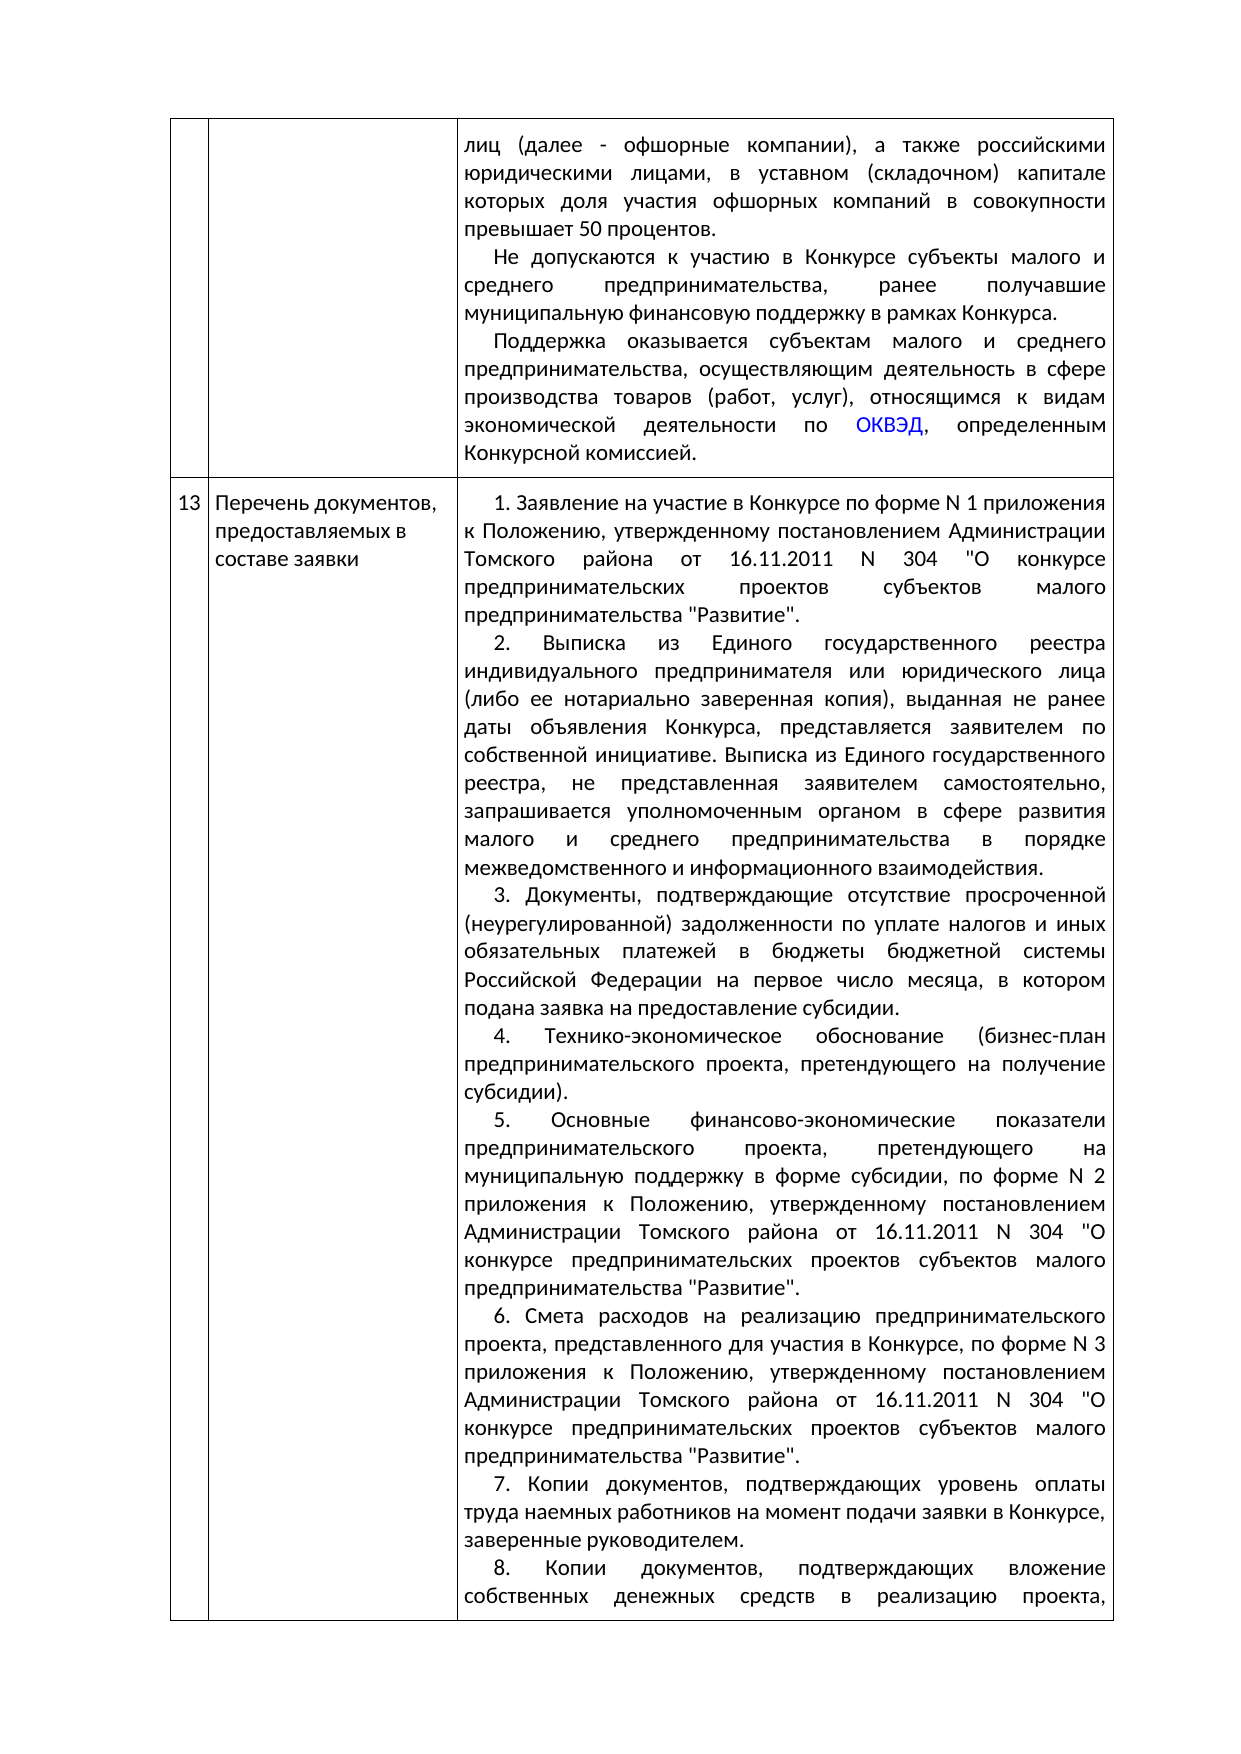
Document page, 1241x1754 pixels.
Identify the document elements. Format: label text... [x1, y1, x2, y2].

table_cell 12 [171, 119, 208, 477]
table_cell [209, 119, 457, 477]
table_cell 13 [171, 478, 208, 1620]
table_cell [458, 478, 1113, 1620]
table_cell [458, 119, 1113, 477]
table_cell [209, 478, 457, 1620]
